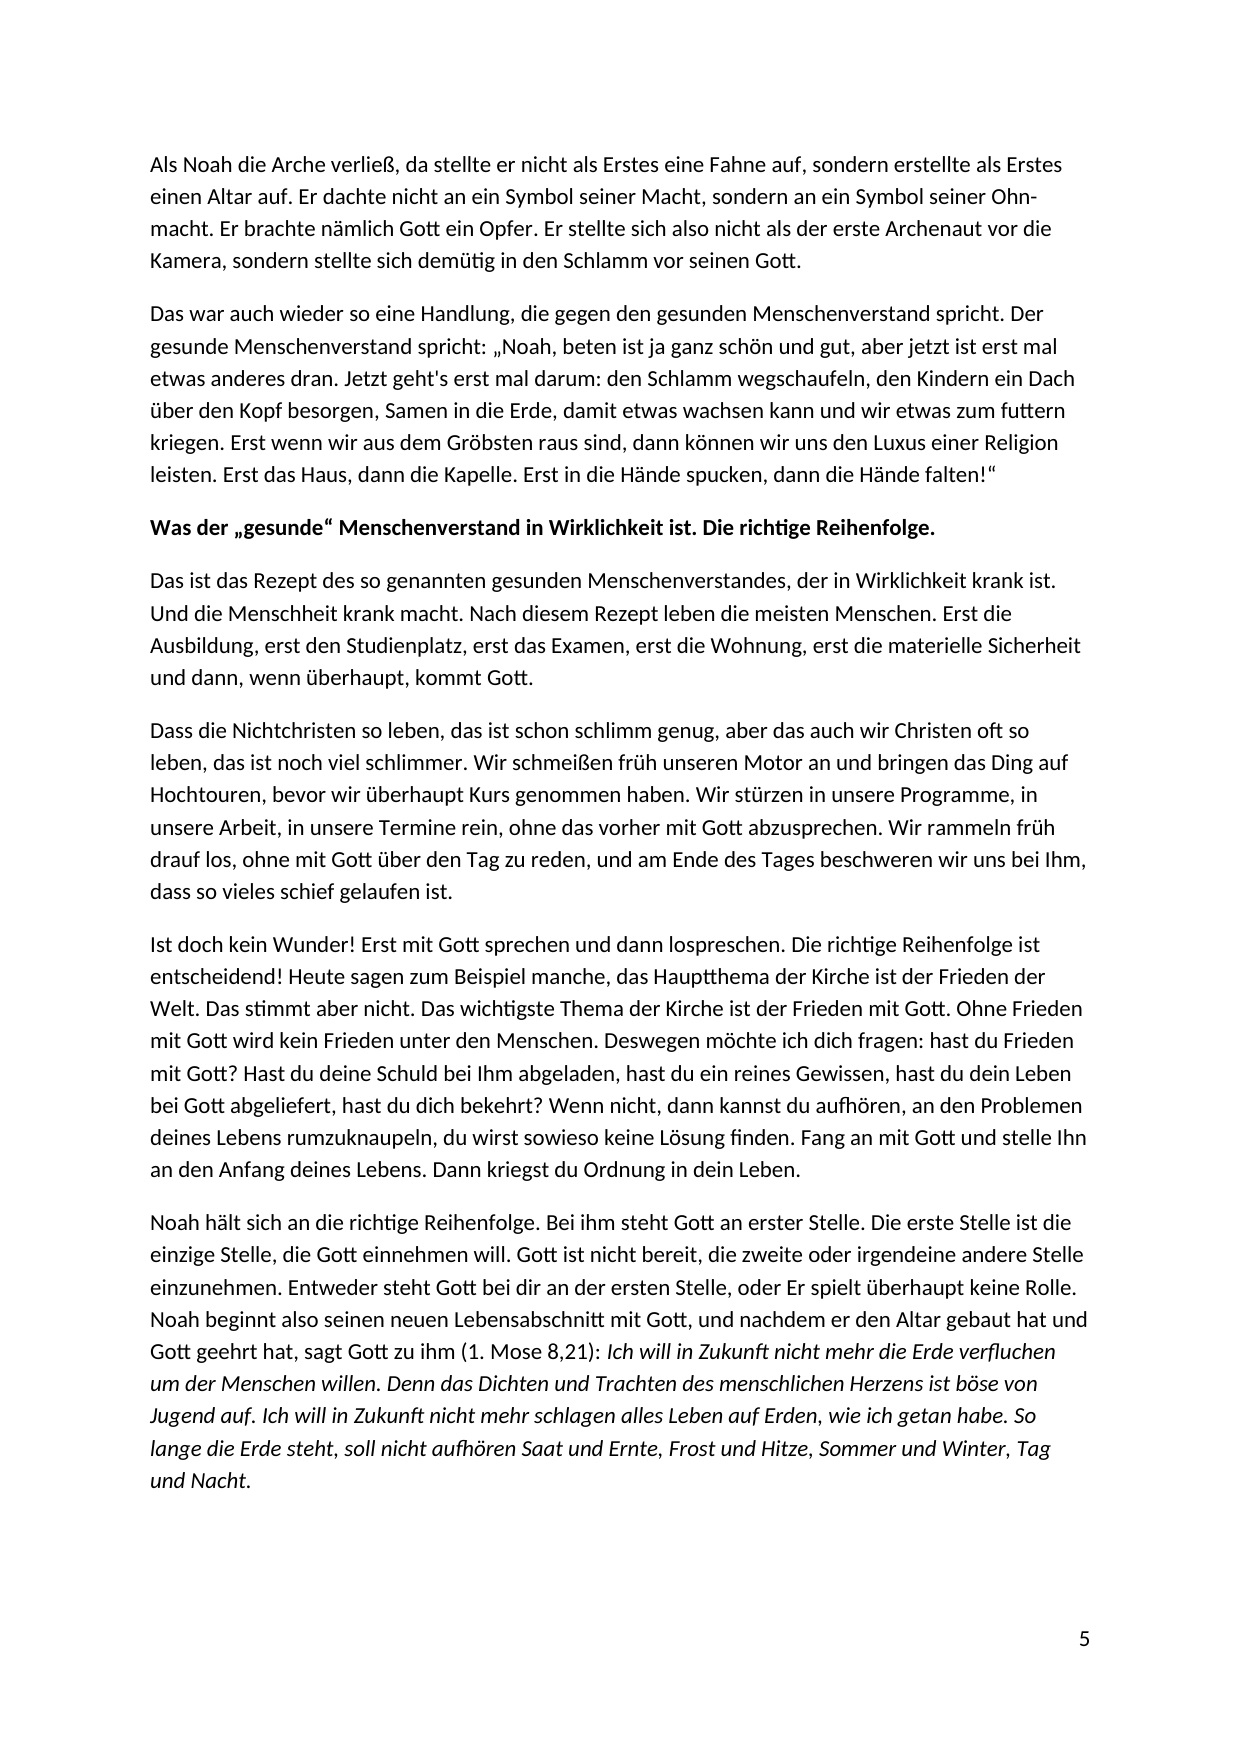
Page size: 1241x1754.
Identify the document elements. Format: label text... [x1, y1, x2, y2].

text Dass die Nichtchristen so leben, das ist schon schlimm genug, aber das auch wir Christen oft so leben, das ist noch viel schlimmer. Wir schmeißen früh unseren Motor an und bringen das Ding auf Hochtouren, bevor wir überhaupt Kurs genommen haben. Wir stürzen in unsere Programme, in unsere Arbeit, in unsere Termine rein, ohne das vorher mit Gott abzusprechen. Wir rammeln früh drauf los, ohne mit Gott über den Tag zu reden, und am Ende des Tages beschweren wir uns bei Ihm, dass so vieles schief gelaufen ist. [150, 716, 1090, 905]
text Was der „gesunde“ Menschenverstand in Wirklichkeit ist. Die richtige Reihenfolge. [150, 513, 1090, 542]
text Das ist das Rezept des so genannten gesunden Menschenverstandes, der in Wirklichkeit krank ist. Und die Menschheit krank macht. Nach diesem Rezept leben die meisten Menschen. Erst die Ausbildung, erst den Studienplatz, erst das Examen, erst die Wohnung, erst die materielle Sicherheit und dann, wenn überhaupt, kommt Gott. [150, 567, 1090, 691]
text Noah hält sich an die richtige Reihenfolge. Bei ihm steht Gott an erster Stelle. Die erste Stelle ist die einzige Stelle, die Gott einnehmen will. Gott ist nicht bereit, die zweite oder irgendeine andere Stelle einzunehmen. Entweder steht Gott bei dir an der ersten Stelle, oder Er spielt überhaupt keine Rolle. Noah beginnt also seinen neuen Lebensabschnitt mit Gott, und nachdem er den Altar gebaut hat und Gott geehrt hat, sagt Gott zu ihm (1. Mose 8,21): Ich will in Zukunft nicht mehr die Erde verfluchen um der Menschen willen. Denn das Dichten und Trachten des menschlichen Herzens ist böse von Jugend auf. Ich will in Zukunft nicht mehr schlagen alles Leben auf Erden, wie ich getan habe. So lange die Erde steht, soll nicht aufhören Saat und Ernte, Frost und Hitze, Sommer und Winter, Tag und Nacht. [150, 1208, 1090, 1494]
text Das war auch wieder so eine Handlung, die gegen den gesunden Menschenverstand spricht. Der gesunde Menschenverstand spricht: „Noah, beten ist ja ganz schön und gut, aber jetzt ist erst mal etwas anderes dran. Jetzt geht's erst mal darum: den Schlamm wegschaufeln, den Kindern ein Dach über den Kopf besorgen, Samen in die Erde, damit etwas wachsen kann und wir etwas zum futtern kriegen. Erst wenn wir aus dem Gröbsten raus sind, dann können wir uns den Luxus einer Religion leisten. Erst das Haus, dann die Kapelle. Erst in die Hände spucken, dann die Hände falten!“ [150, 299, 1090, 488]
text Als Noah die Arche verließ, da stellte er nicht als Erstes eine Fahne auf, sondern erstellte als Erstes einen Altar auf. Er dachte nicht an ein Symbol seiner Macht, sondern an ein Symbol seiner Ohn-macht. Er brachte nämlich Gott ein Opfer. Er stellte sich also nicht als der erste Archenaut vor die Kamera, sondern stellte sich demütig in den Schlamm vor seinen Gott. [150, 150, 1090, 274]
text Ist doch kein Wunder! Erst mit Gott sprechen und dann lospreschen. Die richtige Reihenfolge ist entscheidend! Heute sagen zum Beispiel manche, das Hauptthema der Kirche ist der Frieden der Welt. Das stimmt aber nicht. Das wichtigste Thema der Kirche ist der Frieden mit Gott. Ohne Frieden mit Gott wird kein Frieden unter den Menschen. Deswegen möchte ich dich fragen: hast du Frieden mit Gott? Hast du deine Schuld bei Ihm abgeladen, hast du ein reines Gewissen, hast du dein Leben bei Gott abgeliefert, hast du dich bekehrt? Wenn nicht, dann kannst du aufhören, an den Problemen deines Lebens rumzuknaupeln, du wirst sowieso keine Lösung finden. Fang an mit Gott und stelle Ihn an den Anfang deines Lebens. Dann kriegst du Ordnung in dein Leben. [150, 930, 1090, 1183]
